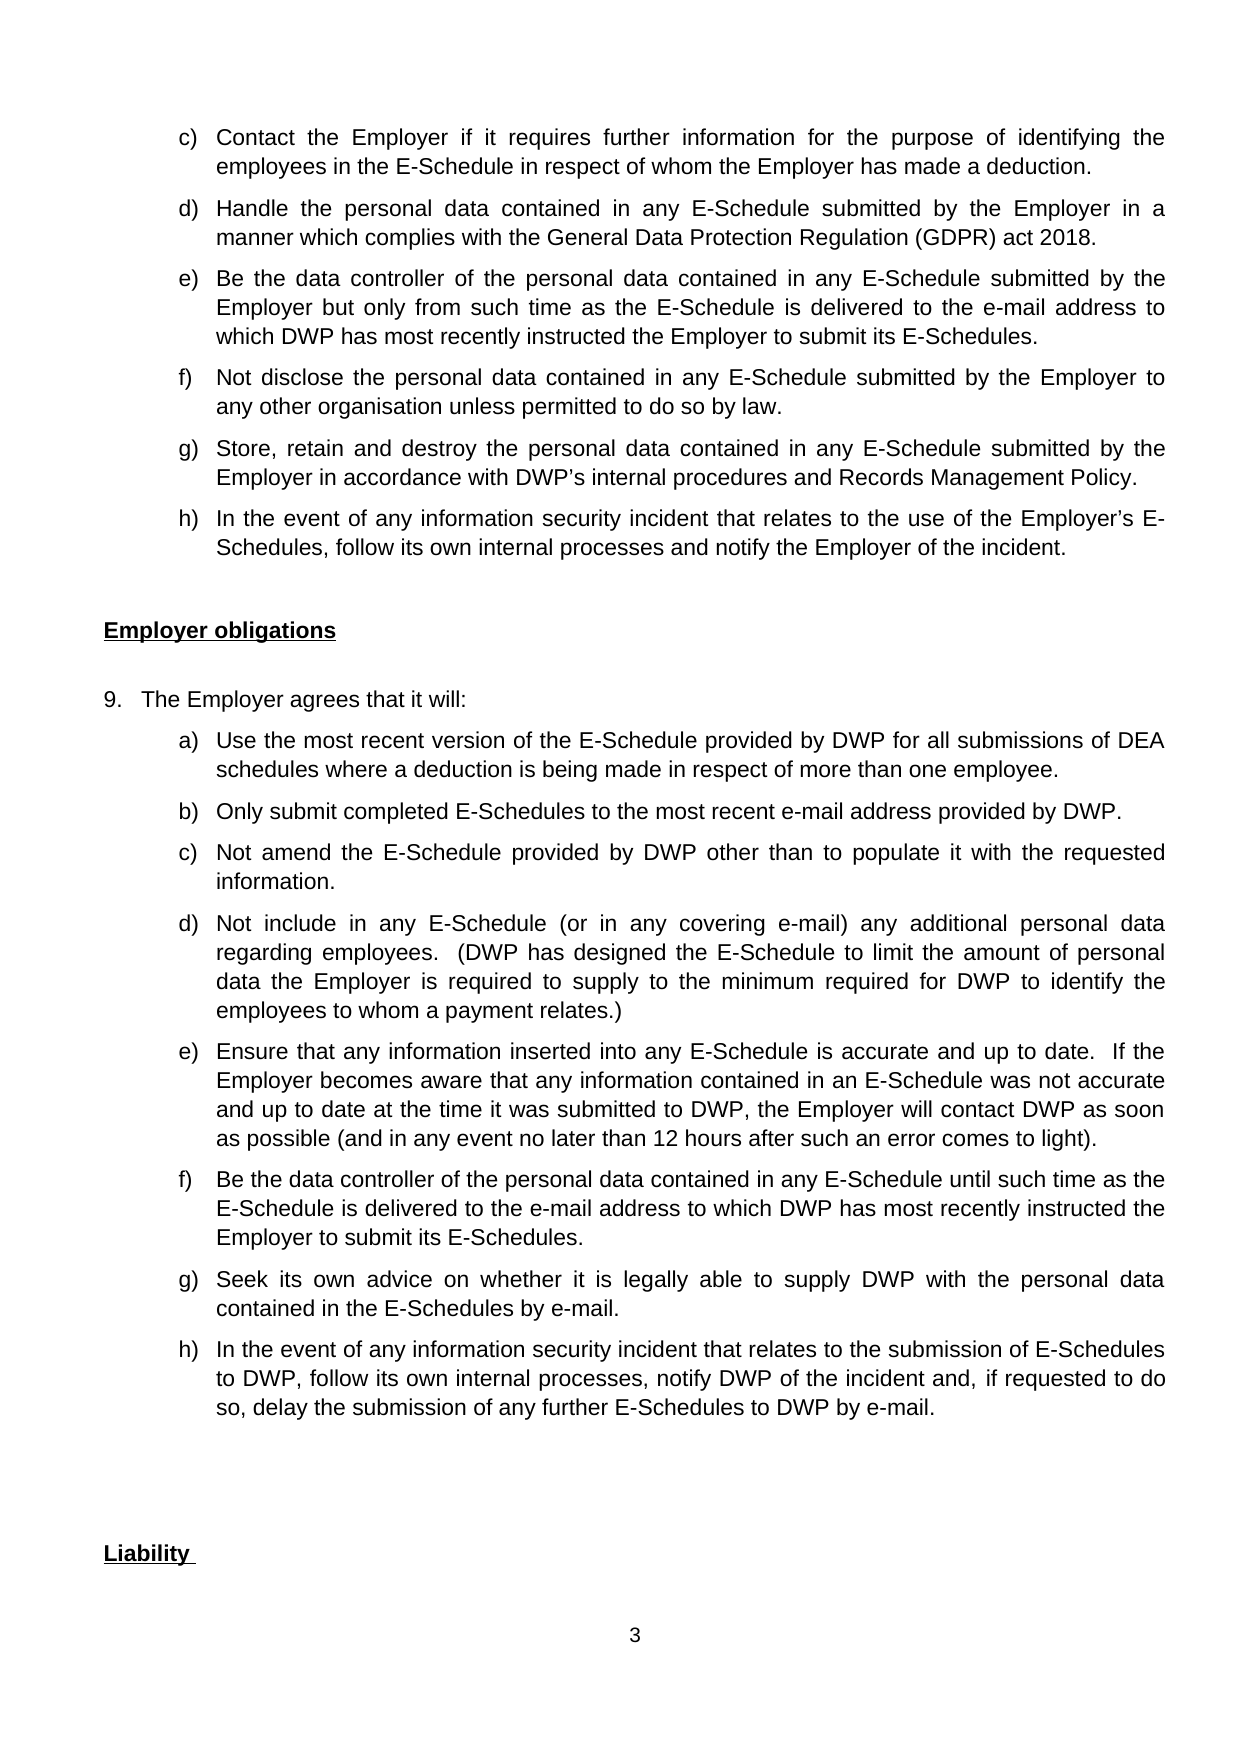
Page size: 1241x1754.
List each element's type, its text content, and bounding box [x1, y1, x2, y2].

list In the event of any information security incident that relates to the use of the Employer’s E-Schedules, follow its own internal processes and notify the Employer of the incident. [178, 505, 1166, 560]
list Use the most recent version of the E-Schedule provided by DWP for all submissions of DEA schedules where a deduction is being made in respect of more than one employee. [178, 727, 1166, 783]
list Seek its own advice on whether it is legally able to supply DWP with the personal data contained in the E-Schedules by e-mail. [178, 1266, 1166, 1321]
list Contact the Employer if it requires further information for the purpose of identifying the employees in the E-Schedule in respect of whom the Employer has made a deduction. [178, 124, 1166, 179]
text Employer obligations [103, 617, 1166, 643]
list The Employer agrees that it will: [103, 686, 1166, 712]
list Ensure that any information inserted into any E-Schedule is accurate and up to date. If the Employer becomes aware that any information contained in an E-Schedule was not accurate and up to date at the time it was submitted to DWP, the Employer will contact DWP as soon as possible (and in any event no later than 12 hours after such an error comes to light). [178, 1038, 1166, 1151]
list Handle the personal data contained in any E-Schedule submitted by the Employer in a manner which complies with the General Data Protection Regulation (GDPR) act 2018. [178, 194, 1166, 250]
list In the event of any information security incident that relates to the submission of E-Schedules to DWP, follow its own internal processes, notify DWP of the incident and, if requested to do so, delay the submission of any further E-Schedules to DWP by e-mail. [178, 1336, 1166, 1421]
list Be the data controller of the personal data contained in any E-Schedule submitted by the Employer but only from such time as the E-Schedule is delivered to the e-mail address to which DWP has most recently instructed the Employer to submit its E-Schedules. [178, 265, 1166, 349]
list Not disclose the personal data contained in any E-Schedule submitted by the Employer to any other organisation unless permitted to do so by law. [178, 364, 1166, 419]
list Not include in any E-Schedule (or in any covering e-mail) any additional personal data regarding employees. (DWP has designed the E-Schedule to limit the amount of personal data the Employer is required to supply to the minimum required for DWP to identify the employees to whom a payment relates.) [178, 910, 1166, 1023]
list Only submit completed E-Schedules to the most recent e-mail address provided by DWP. [178, 798, 1166, 824]
text Liability [103, 1540, 1166, 1566]
list Store, retain and destroy the personal data contained in any E-Schedule submitted by the Employer in accordance with DWP’s internal procedures and Records Management Policy. [178, 435, 1166, 490]
list Be the data controller of the personal data contained in any E-Schedule until such time as the E-Schedule is delivered to the e-mail address to which DWP has most recently instructed the Employer to submit its E-Schedules. [178, 1166, 1166, 1251]
list Not amend the E-Schedule provided by DWP other than to populate it with the requested information. [178, 839, 1166, 895]
